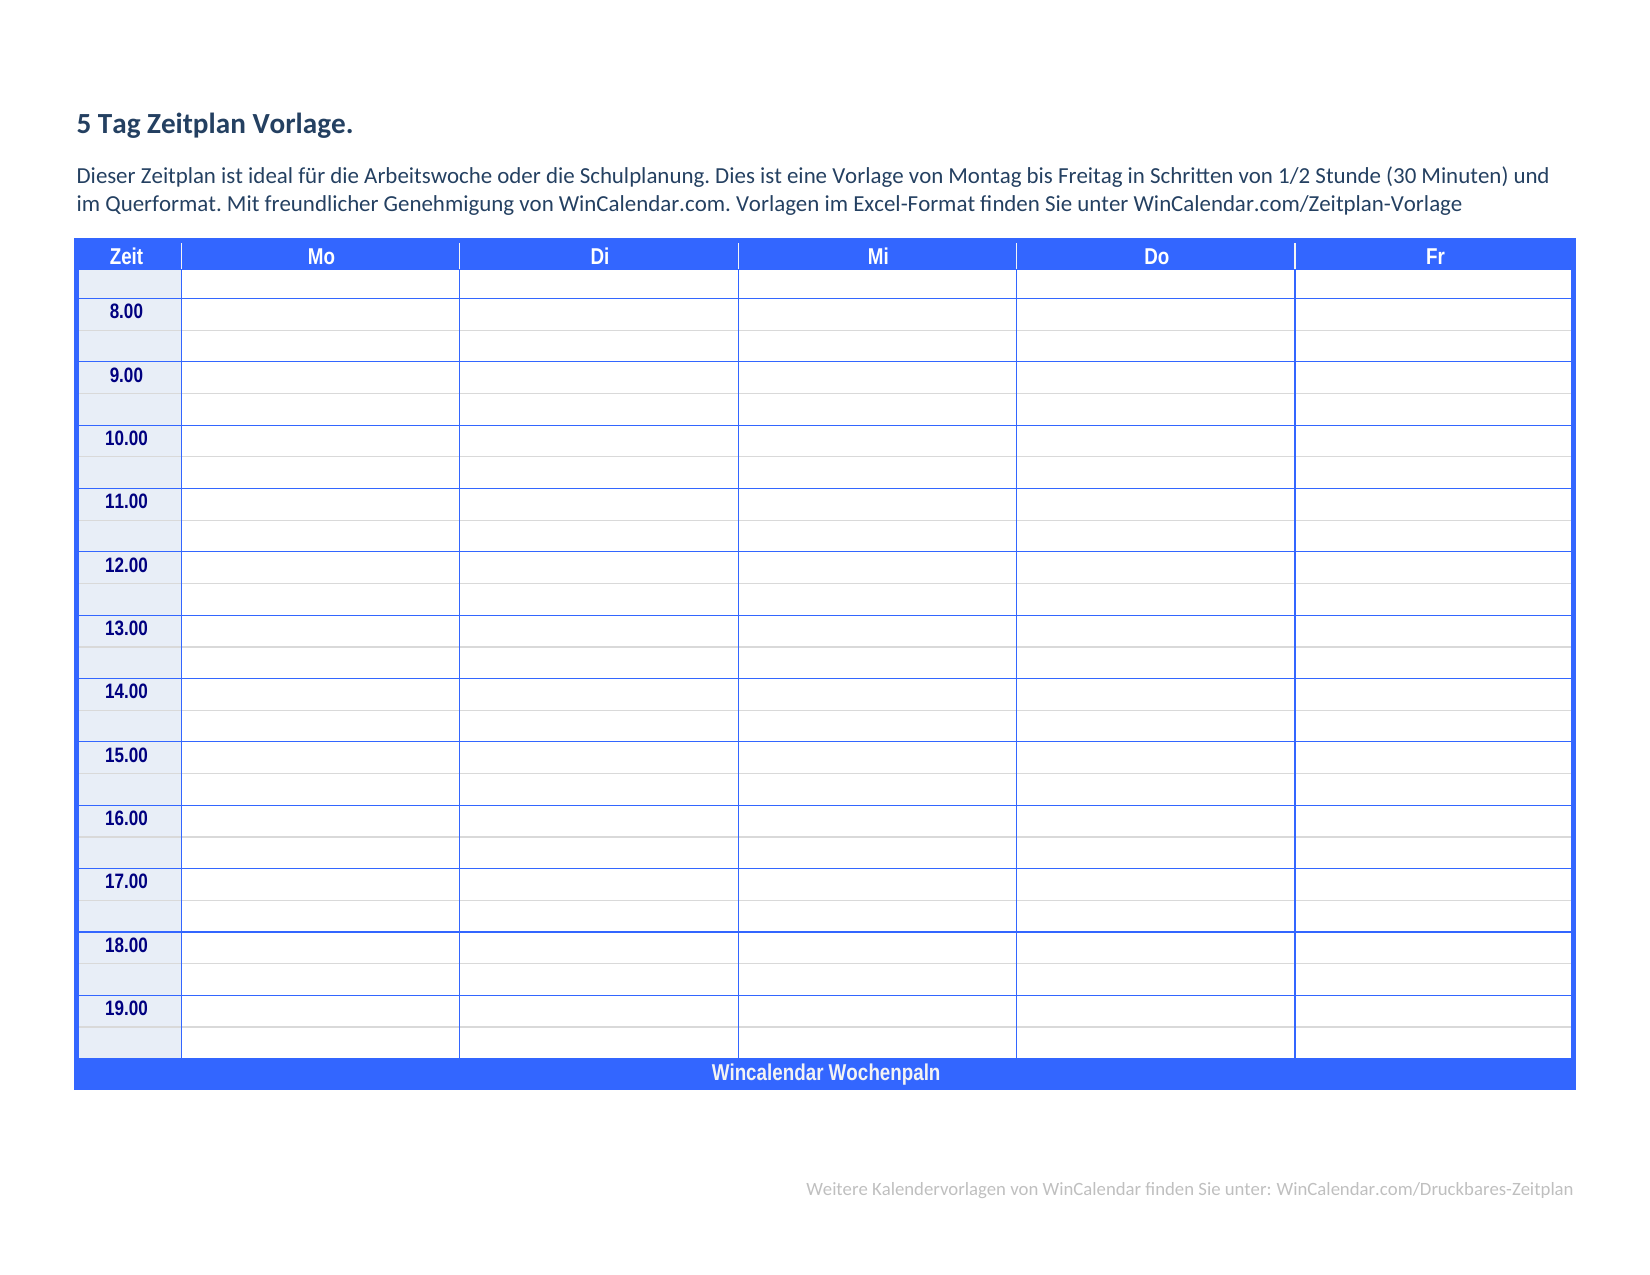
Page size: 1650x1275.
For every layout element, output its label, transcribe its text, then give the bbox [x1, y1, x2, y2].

table_cell 10.00 [79, 426, 181, 456]
table_cell [460, 806, 738, 836]
table_cell [1017, 270, 1294, 298]
table_cell [1296, 616, 1571, 646]
table_cell [460, 901, 738, 931]
table_cell [1017, 616, 1294, 646]
table_cell 9.00 [79, 362, 181, 393]
table_cell 13.00 [79, 616, 181, 646]
table_cell [739, 489, 1016, 520]
table_header Fr [1296, 243, 1571, 269]
table_cell [1296, 394, 1571, 425]
table_cell [182, 648, 459, 678]
table_header Di [460, 243, 738, 269]
table_cell [460, 426, 738, 456]
table_cell [1017, 457, 1294, 488]
table_cell [1017, 964, 1294, 995]
table_cell [1296, 426, 1571, 456]
table_cell [182, 964, 459, 995]
table_cell [1017, 1028, 1294, 1058]
table_cell [1017, 521, 1294, 551]
table_header Mo [182, 243, 459, 269]
table_cell [739, 331, 1016, 361]
table_cell [739, 394, 1016, 425]
table_cell [1296, 806, 1571, 836]
table_cell 16.00 [79, 806, 181, 836]
table_cell [460, 270, 738, 298]
table_cell [739, 552, 1016, 583]
table_cell 8.00 [79, 299, 181, 330]
table_cell [739, 457, 1016, 488]
table_cell [460, 299, 738, 330]
table_cell [182, 742, 459, 773]
table_cell [739, 774, 1016, 805]
table_cell [79, 901, 181, 931]
table_cell [1296, 457, 1571, 488]
table_cell [739, 1028, 1016, 1058]
table_cell [739, 648, 1016, 678]
text 5 Tag Zeitplan Vorlage. [76, 105, 1573, 141]
table_cell [182, 426, 459, 456]
table_cell [460, 1028, 738, 1058]
table_cell [460, 774, 738, 805]
table_cell [1296, 1028, 1571, 1058]
table_cell [739, 362, 1016, 393]
table_cell [79, 964, 181, 995]
table_cell [460, 489, 738, 520]
table_cell [182, 489, 459, 520]
table_cell [182, 616, 459, 646]
table_cell [79, 711, 181, 741]
table_cell [739, 901, 1016, 931]
table_cell [739, 584, 1016, 615]
table_cell [1017, 426, 1294, 456]
table_cell 15.00 [79, 742, 181, 773]
table_cell [739, 869, 1016, 900]
table_cell [79, 584, 181, 615]
table_cell 14.00 [79, 679, 181, 710]
table_cell [1017, 331, 1294, 361]
table_cell [79, 394, 181, 425]
table_cell [1017, 711, 1294, 741]
table_cell [182, 584, 459, 615]
table_cell 12.00 [79, 552, 181, 583]
table_cell [739, 679, 1016, 710]
table_cell [182, 933, 459, 963]
table_cell [182, 299, 459, 330]
table_cell [1296, 838, 1571, 868]
table_cell [1296, 901, 1571, 931]
table_cell [1017, 774, 1294, 805]
table_cell [460, 742, 738, 773]
table_cell [1296, 711, 1571, 741]
table_cell [460, 838, 738, 868]
table_cell [182, 869, 459, 900]
table_cell [460, 394, 738, 425]
table_cell [79, 457, 181, 488]
table_cell [1017, 584, 1294, 615]
table_cell [1017, 742, 1294, 773]
table_cell [182, 362, 459, 393]
table_cell [182, 331, 459, 361]
table_cell [460, 869, 738, 900]
table_cell 17.00 [79, 869, 181, 900]
table_cell [79, 270, 181, 298]
table_cell [1017, 679, 1294, 710]
table_cell [182, 457, 459, 488]
table_cell [182, 996, 459, 1026]
table_cell [1296, 270, 1571, 298]
table_cell [1296, 331, 1571, 361]
table_cell [182, 1028, 459, 1058]
table_cell [1296, 299, 1571, 330]
table_cell [739, 964, 1016, 995]
table_cell [739, 299, 1016, 330]
table_cell [1296, 648, 1571, 678]
table_cell [1296, 679, 1571, 710]
table_header Zeit [79, 243, 181, 269]
table_cell [1017, 806, 1294, 836]
table_cell [1296, 996, 1571, 1026]
table_cell [182, 679, 459, 710]
table_cell [182, 711, 459, 741]
table_cell [79, 331, 181, 361]
table_cell [460, 964, 738, 995]
table_cell [1296, 869, 1571, 900]
table_cell [1296, 521, 1571, 551]
table_cell [460, 521, 738, 551]
table_cell [460, 679, 738, 710]
table_cell [1017, 869, 1294, 900]
table_cell [739, 933, 1016, 963]
table_cell [79, 774, 181, 805]
table_cell [1296, 362, 1571, 393]
table_cell [1017, 838, 1294, 868]
table_cell [460, 933, 738, 963]
table_header Mi [739, 243, 1016, 269]
table_cell [460, 584, 738, 615]
table_cell [460, 457, 738, 488]
table_cell [739, 711, 1016, 741]
table_cell [739, 616, 1016, 646]
table_cell [1017, 489, 1294, 520]
table_cell [182, 901, 459, 931]
table_cell [79, 648, 181, 678]
table_cell [1017, 394, 1294, 425]
table_cell [1296, 552, 1571, 583]
table_cell [1017, 901, 1294, 931]
table_cell [460, 996, 738, 1026]
table_cell Wincalendar Wochenpaln [79, 1059, 1571, 1086]
table_cell 11.00 [79, 489, 181, 520]
table_cell [739, 426, 1016, 456]
table_cell [1017, 996, 1294, 1026]
table_cell [739, 838, 1016, 868]
table_cell [1296, 933, 1571, 963]
table_cell [182, 774, 459, 805]
table_header Do [1017, 243, 1294, 269]
table_cell [460, 711, 738, 741]
table_cell [1017, 648, 1294, 678]
table_cell [739, 806, 1016, 836]
table_cell [739, 996, 1016, 1026]
table_cell [1017, 299, 1294, 330]
text Dieser Zeitplan ist ideal für die Arbeitswoche oder die Schulplanung. Dies ist eine Vorlage von Montag bis Freitag in Schritten von 1/2 Stunde (30 Minuten) und im Querformat. Mit freundlicher Genehmigung von WinCalendar.com. Vorlagen im Excel-Format finden Sie unter WinCalendar.com/Zeitplan-Vorlage [76, 161, 1573, 217]
table_cell [739, 521, 1016, 551]
table_cell [1296, 489, 1571, 520]
table_cell [79, 521, 181, 551]
table_cell [1017, 362, 1294, 393]
table_cell [460, 362, 738, 393]
table_cell [1296, 964, 1571, 995]
table_cell [79, 1028, 181, 1058]
table_cell [182, 521, 459, 551]
table_cell 19.00 [79, 996, 181, 1026]
table_cell [1296, 584, 1571, 615]
table_cell [182, 806, 459, 836]
table_cell [1296, 774, 1571, 805]
table_cell [1296, 742, 1571, 773]
table_cell [460, 552, 738, 583]
table_cell [182, 838, 459, 868]
table_cell [182, 552, 459, 583]
table_cell [1017, 933, 1294, 963]
table_cell 18.00 [79, 933, 181, 963]
table_cell [182, 270, 459, 298]
table_cell [739, 270, 1016, 298]
table_cell [1017, 552, 1294, 583]
table_cell [182, 394, 459, 425]
table_cell [460, 616, 738, 646]
table_cell [79, 838, 181, 868]
table_cell [460, 648, 738, 678]
table_cell [460, 331, 738, 361]
table_cell [739, 742, 1016, 773]
